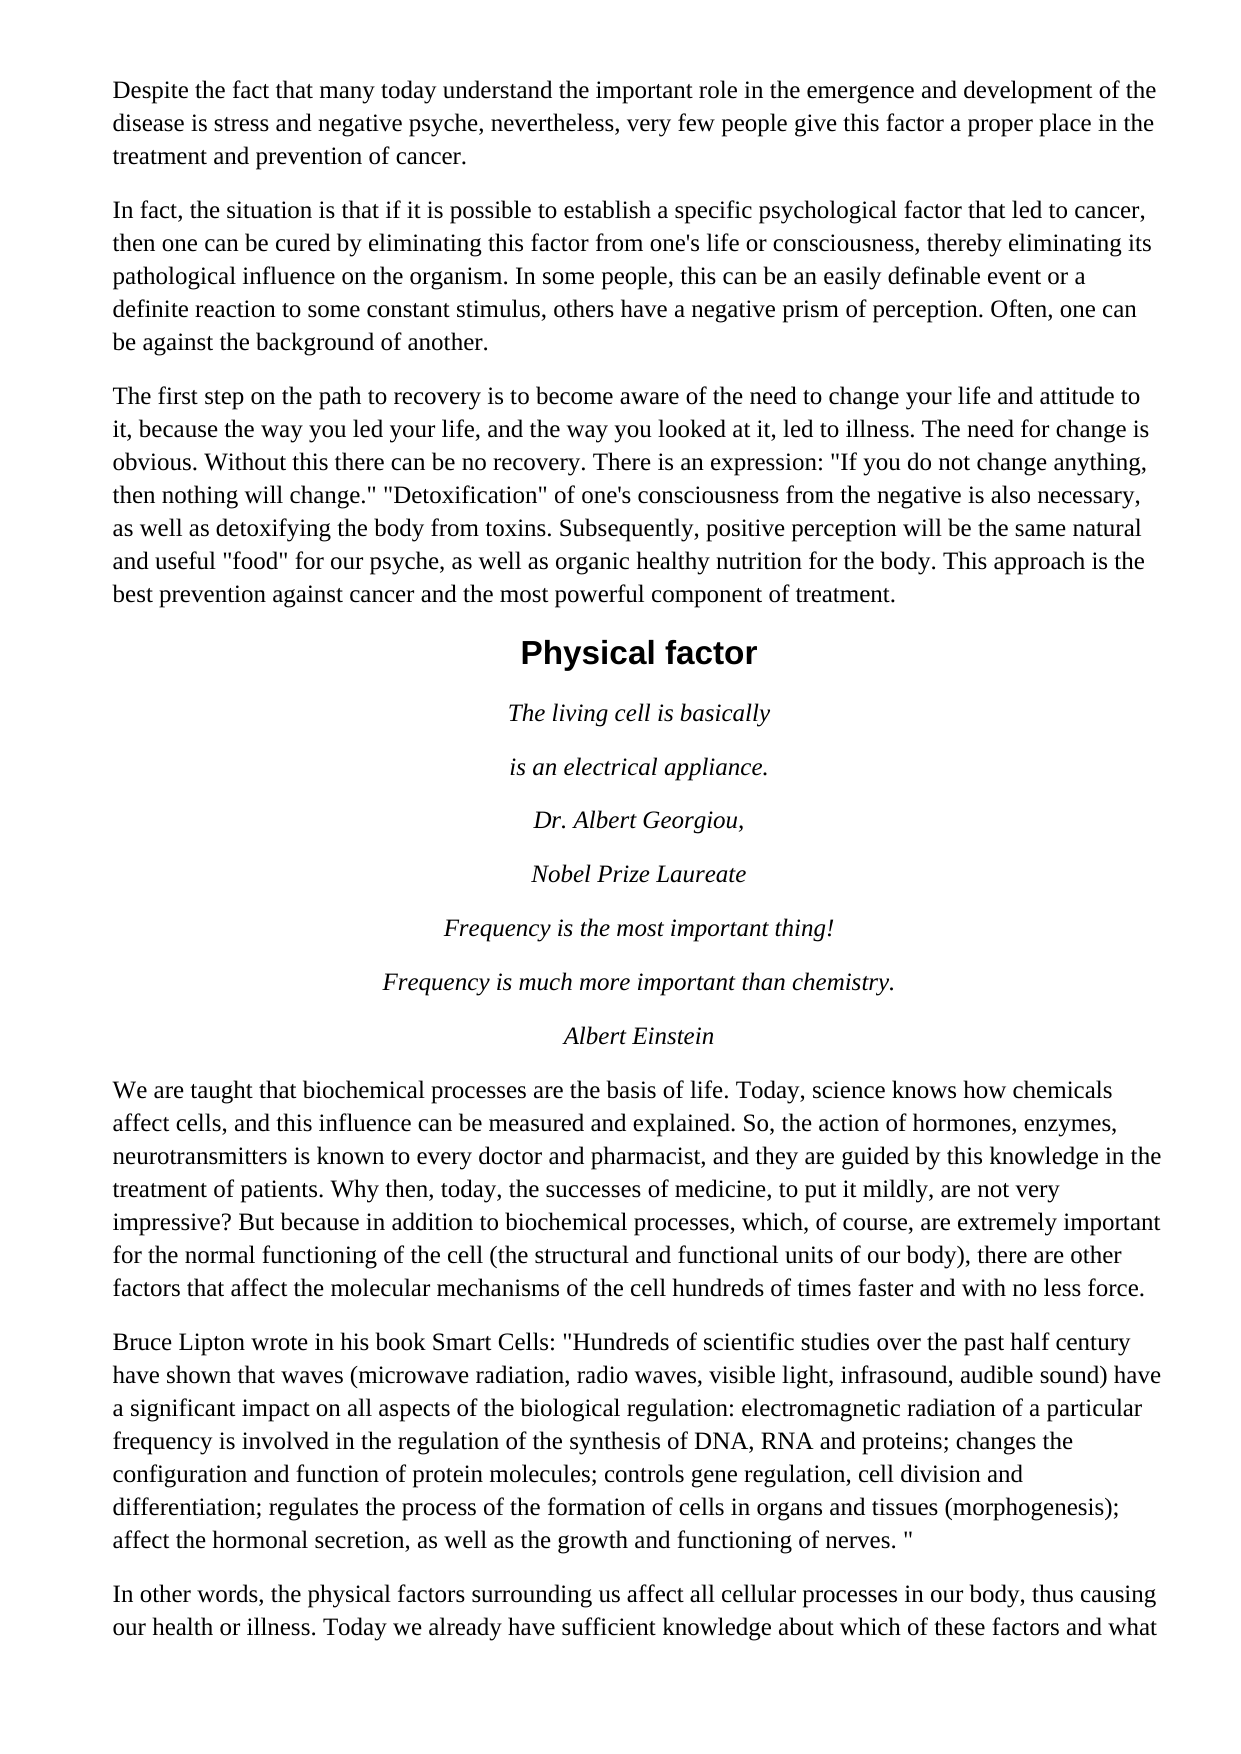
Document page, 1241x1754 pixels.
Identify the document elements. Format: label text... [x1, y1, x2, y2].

text We are taught that biochemical processes are the basis of life. Today, science knows how chemicals affect cells, and this influence can be measured and explained. So, the action of hormones, enzymes, neurotransmitters is known to every doctor and pharmacist, and they are guided by this knowledge in the treatment of patients. Why then, today, the successes of medicine, to put it mildly, are not very impressive? But because in addition to biochemical processes, which, of course, are extremely important for the normal functioning of the cell (the structural and functional units of our body), there are other factors that affect the molecular mechanisms of the cell hundreds of times faster and with no less force. [112, 1075, 1165, 1302]
text Dr. Albert Georgiou, [112, 806, 1165, 834]
text Frequency is the most important thing! [112, 913, 1165, 942]
text Nobel Prize Laureate [112, 859, 1165, 888]
text is an electrical appliance. [112, 752, 1165, 780]
text Albert Einstein [112, 1021, 1165, 1050]
text Physical factor [112, 633, 1165, 671]
text The first step on the path to recovery is to become aware of the need to change your life and attitude to it, because the way you led your life, and the way you looked at it, led to illness. The need for change is obvious. Without this there can be no recovery. There is an expression: "If you do not change anything, then nothing will change." "Detoxification" of one's consciousness from the negative is also necessary, as well as detoxifying the body from toxins. Subsequently, positive perception will be the same natural and useful "food" for our psyche, as well as organic healthy nutrition for the body. This approach is the best prevention against cancer and the most powerful component of treatment. [112, 381, 1165, 608]
text Despite the fact that many today understand the important role in the emergence and development of the disease is stress and negative psyche, nevertheless, very few people give this factor a proper place in the treatment and prevention of cancer. [112, 75, 1165, 170]
text The living cell is basically [112, 698, 1165, 727]
text Frequency is much more important than chemistry. [112, 967, 1165, 996]
text In fact, the situation is that if it is possible to establish a specific psychological factor that led to cancer, then one can be cured by eliminating this factor from one's life or consciousness, thereby eliminating its pathological influence on the organism. In some people, this can be an easily definable event or a definite reaction to some constant stimulus, others have a negative prism of perception. Often, one can be against the background of another. [112, 195, 1165, 356]
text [112, 1579, 1165, 1641]
text Bruce Lipton wrote in his book Smart Cells: "Hundreds of scientific studies over the past half century have shown that waves (microwave radiation, radio waves, visible light, infrasound, audible sound) have a significant impact on all aspects of the biological regulation: electromagnetic radiation of a particular frequency is involved in the regulation of the synthesis of DNA, RNA and proteins; changes the configuration and function of protein molecules; controls gene regulation, cell division and differentiation; regulates the process of the formation of cells in organs and tissues (morphogenesis); affect the hormonal secretion, as well as the growth and functioning of nerves. " [112, 1327, 1165, 1554]
